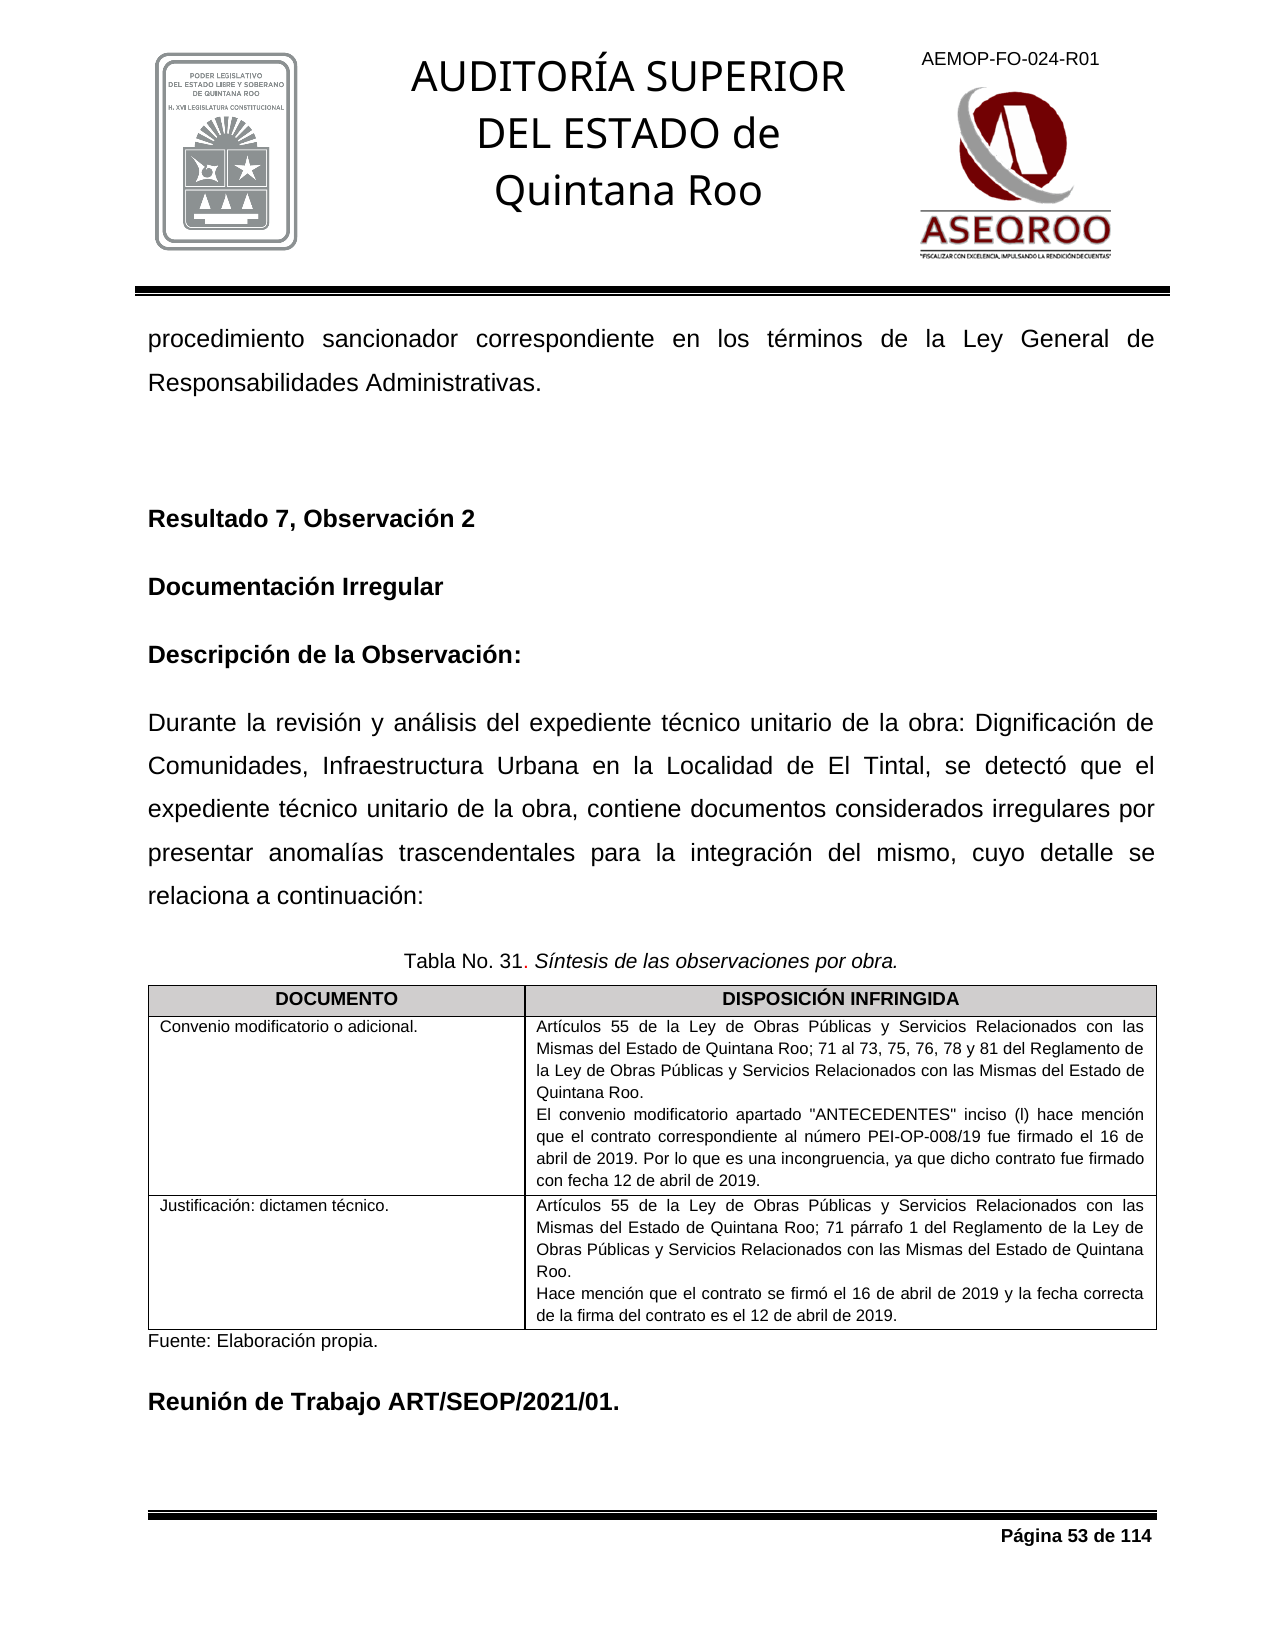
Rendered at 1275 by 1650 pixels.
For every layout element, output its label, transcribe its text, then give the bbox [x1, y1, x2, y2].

table_cell Convenio modificatorio o adicional. [149, 1017, 524, 1194]
table_cell Artículos 55 de la Ley de Obras Públicas y Servicios Relacionados con las Mismas del Estado de Quintana Roo; 71 al 73, 75, 76, 78 y 81 del Reglamento de la Ley de Obras Públicas y Servicios Relacionados con las Mismas del Estado de Quintana Roo. El convenio modificatorio apartado "ANTECEDENTES" inciso (l) hace mención que el contrato correspondiente al número PEI-OP-008/19 fue firmado el 16 de abril de 2019. Por lo que es una incongruencia, ya que dicho contrato fue firmado con fecha 12 de abril de 2019. [526, 1017, 1156, 1194]
text Documentación Irregular [148, 572, 1157, 601]
text Durante la revisión y análisis del expediente técnico unitario de la obra: Dignificación de Comunidades, Infraestructura Urbana en la Localidad de El Tintal, se detectó que el expediente técnico unitario de la obra, contiene documentos considerados irregulares por presentar anomalías trascendentales para la integración del mismo, cuyo detalle se relaciona a continuación: [148, 708, 1157, 909]
text Descripción de la Observación: [148, 640, 1157, 669]
table_cell Artículos 55 de la Ley de Obras Públicas y Servicios Relacionados con las Mismas del Estado de Quintana Roo; 71 párrafo 1 del Reglamento de la Ley de Obras Públicas y Servicios Relacionados con las Mismas del Estado de Quintana Roo. Hace mención que el contrato se firmó el 16 de abril de 2019 y la fecha correcta de la firma del contrato es el 12 de abril de 2019. [526, 1196, 1156, 1329]
text Reunión de Trabajo ART/SEOP/2021/01. [148, 1387, 1157, 1416]
table_cell Justificación: dictamen técnico. [149, 1196, 524, 1329]
picture [920, 87, 1111, 259]
picture [153, 49, 299, 252]
text Fuente: Elaboración propia. [148, 1330, 1157, 1351]
text Resultado 7, Observación 2 [148, 504, 1157, 533]
text Tabla No. 31. Síntesis de las observaciones por obra. [148, 949, 1157, 973]
table_header DISPOSICIÓN INFRINGIDA [526, 986, 1156, 1016]
table_header DOCUMENTO [149, 986, 524, 1016]
